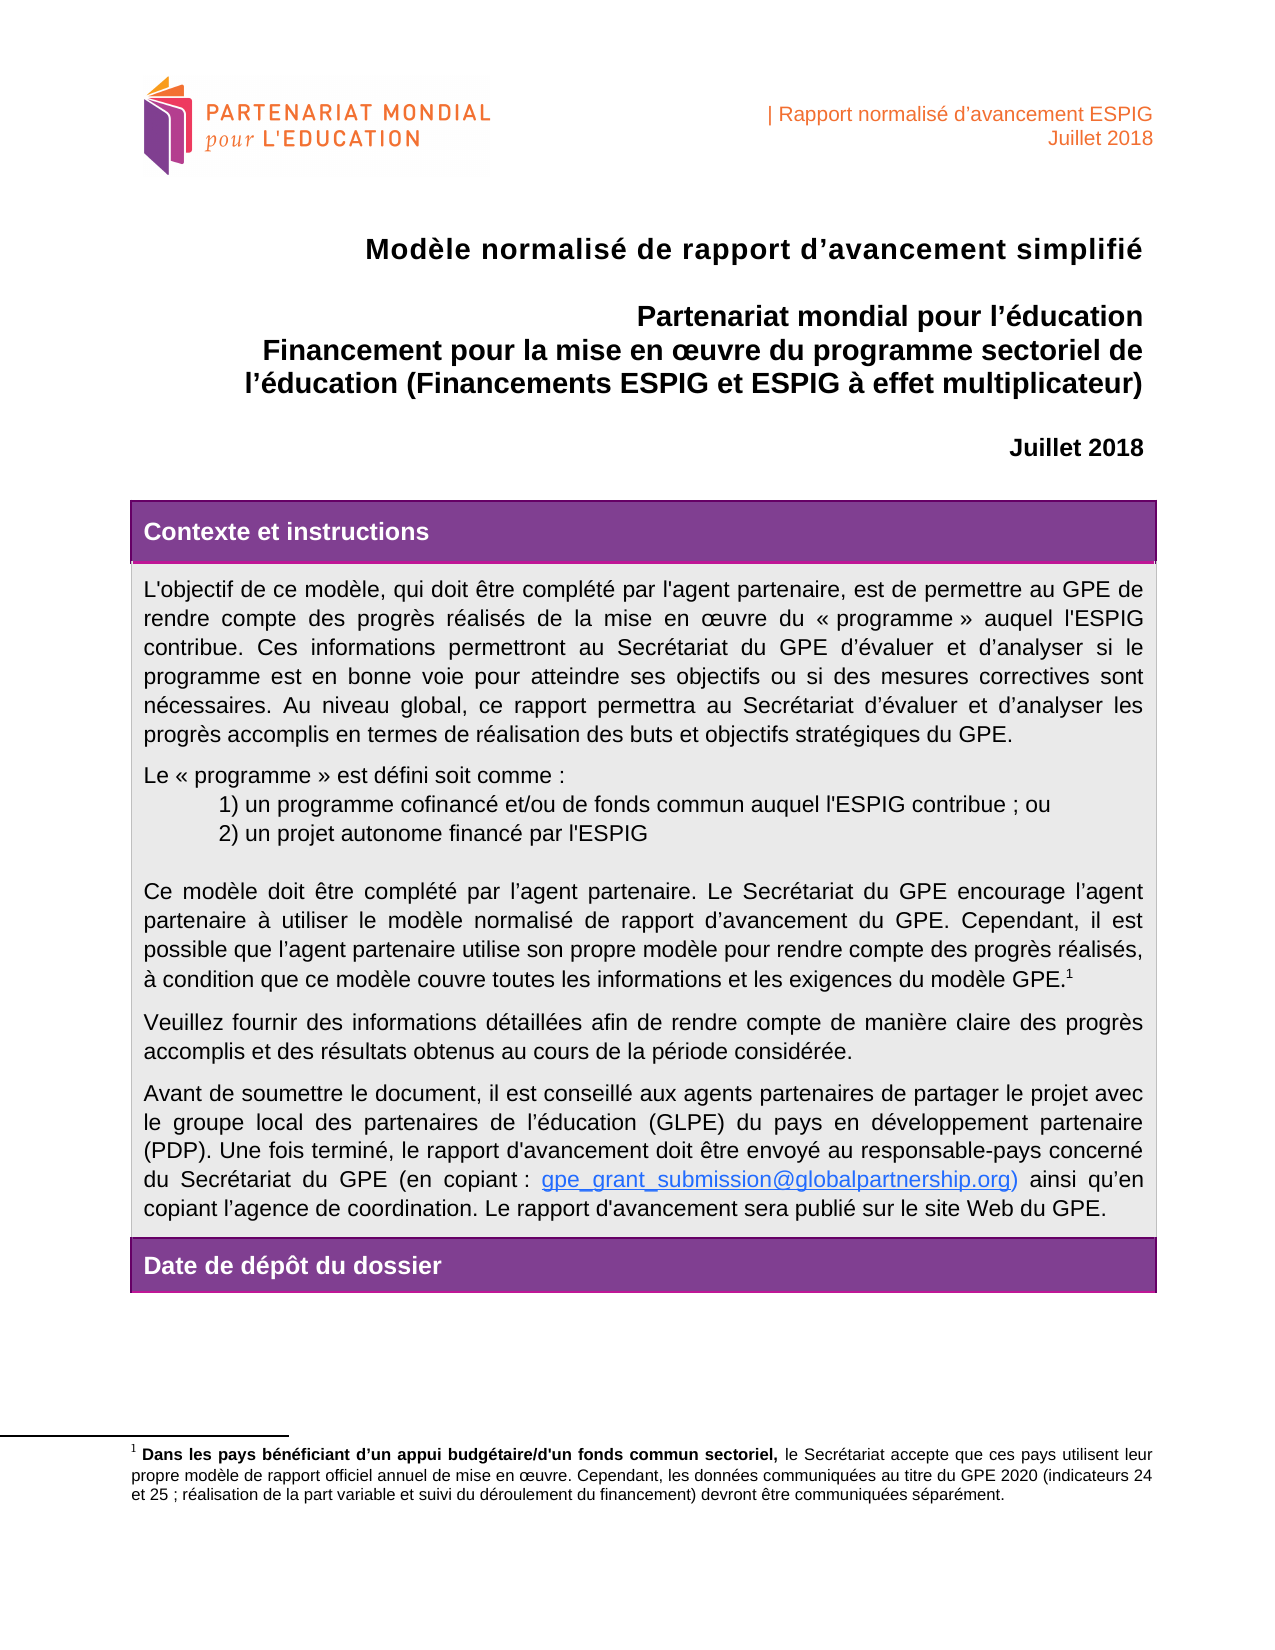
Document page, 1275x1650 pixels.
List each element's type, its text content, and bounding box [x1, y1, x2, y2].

table_cell Date de dépôt du dossier [132, 1237, 1155, 1291]
table_header Contexte et instructions [132, 502, 1155, 561]
table_cell L'objectif de ce modèle, qui doit être complété par l'agent partenaire, est de permettre au GPE de rendre compte des progrès réalisés de la mise en œuvre du « programme » auquel l'ESPIG contribue. Ces informations permettront au Secrétariat du GPE d’évaluer et d’analyser si le programme est en bonne voie pour atteindre ses objectifs ou si des mesures correctives sont nécessaires. Au niveau global, ce rapport permettra au Secrétariat d’évaluer et d’analyser les progrès accomplis en termes de réalisation des buts et objectifs stratégiques du GPE. Le « programme » est défini soit comme : 1) un programme cofinancé et/ou de fonds commun auquel l'ESPIG contribue ; ou 2) un projet autonome financé par l'ESPIG Ce modèle doit être complété par l’agent partenaire. Le Secrétariat du GPE encourage l’agent partenaire à utiliser le modèle normalisé de rapport d’avancement du GPE. Cependant, il est possible que l’agent partenaire utilise son propre modèle pour rendre compte des progrès réalisés, à condition que ce modèle couvre toutes les informations et les exigences du modèle GPE. Veuillez fournir des informations détaillées afin de rendre compte de manière claire des progrès accomplis et des résultats obtenus au cours de la période considérée. Avant de soumettre le document, il est conseillé aux agents partenaires de partager le projet avec le groupe local des partenaires de l’éducation (GLPE) du pays en développement partenaire (PDP). Une fois terminé, le rapport d'avancement doit être envoyé au responsable-pays concerné du Secrétariat du GPE (en copiant : gpe_grant_submission@globalpartnership.org) ainsi qu’en copiant l’agence de coordination. Le rapport d'avancement sera publié sur le site Web du GPE. [132, 561, 1156, 1237]
text Modèle normalisé de rapport d’avancement simplifié [141, 232, 1144, 266]
text Juillet 2018 [131, 433, 1144, 462]
text Partenariat mondial pour l’éducation [141, 299, 1144, 333]
text Financement pour la mise en œuvre du programme sectoriel de l’éducation (Financements ESPIG et ESPIG à effet multiplicateur) [141, 333, 1144, 400]
picture [142, 75, 491, 177]
